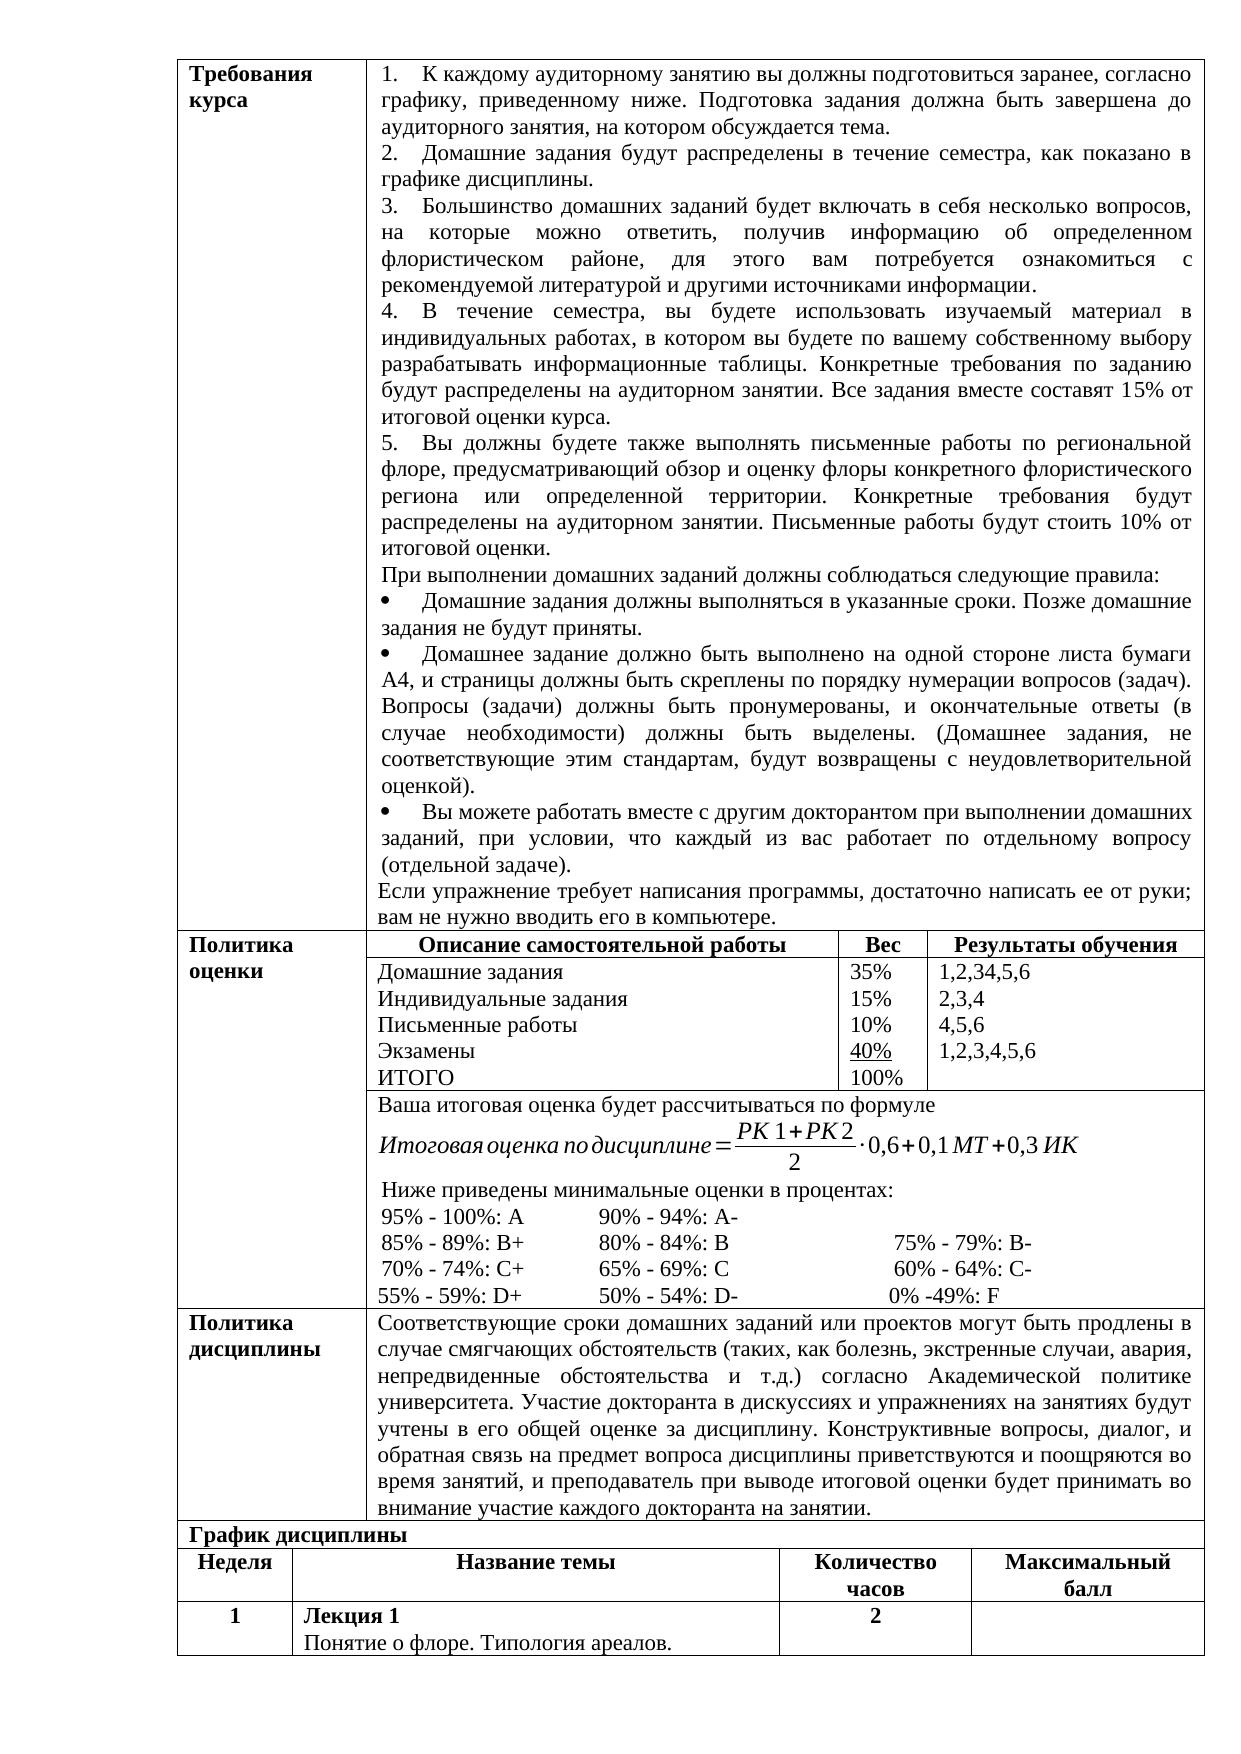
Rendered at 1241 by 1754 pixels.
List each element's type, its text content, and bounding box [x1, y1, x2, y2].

table_cell Соответствующие сроки домашних заданий или проектов могут быть продлены в случае смягчающих обстоятельств (таких, как болезнь, экстренные случаи, авария, непредвиденные обстоятельства и т.д.) согласно Академической политике университета. Участие докторанта в дискуссиях и упражнениях на занятиях будут учтены в его общей оценке за дисциплину. Конструктивные вопросы, диалог, и обратная связь на предмет вопроса дисциплины приветствуются и поощряются во время занятий, и преподаватель при выводе итоговой оценки будет принимать во внимание участие каждого докторанта на занятии. [367, 1309, 1204, 1520]
table_cell Домашние задания Индивидуальные задания Письменные работы Экзамены ИТОГО [367, 958, 838, 1090]
table_cell Количество часов [780, 1549, 971, 1601]
table_cell К каждому аудиторному занятию вы должны подготовиться заранее, согласно графику, приведенному ниже. Подготовка задания должна быть завершена до аудиторного занятия, на котором обсуждается тема. Домашние задания будут распределены в течение семестра, как показано в графике дисциплины. Большинство домашних заданий будет включать в себя несколько вопросов, на которые можно ответить, получив информацию об определенном флористическом районе, для этого вам потребуется ознакомиться с рекомендуемой литературой и другими источниками информации. В течение семестра, вы будете использовать изучаемый материал в индивидуальных работах, в котором вы будете по вашему собственному выбору разрабатывать информационные таблицы. Конкретные требования по заданию будут распределены на аудиторном занятии. Все задания вместе составят 15% от итоговой оценки курса. Вы должны будете также выполнять письменные работы по региональной флоре, предусматривающий обзор и оценку флоры конкретного флористического региона или определенной территории. Конкретные требования будут распределены на аудиторном занятии. Письменные работы будут стоить 10% от итоговой оценки. При выполнении домашних заданий должны соблюдаться следующие правила: Домашние задания должны выполняться в указанные сроки. Позже домашние задания не будут приняты. Домашнее задание должно быть выполнено на одной стороне листа бумаги А4, и страницы должны быть скреплены по порядку нумерации вопросов (задач). Вопросы (задачи) должны быть пронумерованы, и окончательные ответы (в случае необходимости) должны быть выделены. (Домашнее задания, не соответствующие этим стандартам, будут возвращены с неудовлетворительной оценкой). Вы можете работать вместе с другим докторантом при выполнении домашних заданий, при условии, что каждый из вас работает по отдельному вопросу (отдельной задаче). Если упражнение требует написания программы, достаточно написать ее от руки; вам не нужно вводить его в компьютере. [367, 60, 1204, 930]
table_cell Политика оценки [178, 931, 366, 1308]
table_cell График дисциплины [178, 1521, 1204, 1547]
table_cell Максимальный балл [972, 1549, 1204, 1601]
table_cell Неделя [178, 1549, 292, 1601]
table_cell 10 [972, 1602, 1204, 1655]
table_cell 35% 15% 10% 40% 100% [839, 958, 927, 1090]
table_cell Вес [839, 931, 927, 957]
table_cell 1 [178, 1602, 292, 1655]
table_cell 2 1 [780, 1602, 971, 1655]
table_cell Политика дисциплины [178, 1309, 366, 1520]
table_cell Описание самостоятельной работы [367, 931, 838, 957]
table_cell Результаты обучения [928, 931, 1204, 957]
table_cell Требования курса [178, 60, 366, 930]
table_cell 1,2,34,5,6 2,3,4 4,5,6 1,2,3,4,5,6 [928, 958, 1204, 1090]
table_cell Ваша итоговая оценка будет рассчитываться по формуле Ниже приведены минимальные оценки в процентах: 95% - 100%: А 90% - 94%: А- 85% - 89%: В+ 80% - 84%: В 75% - 79%: В- 70% - 74%: С+ 65% - 69%: С 60% - 64%: С- 55% - 59%: D+ 50% - 54%: D- 0% -49%: F [367, 1091, 1204, 1308]
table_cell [293, 1602, 779, 1655]
table_cell Название темы [293, 1549, 779, 1601]
